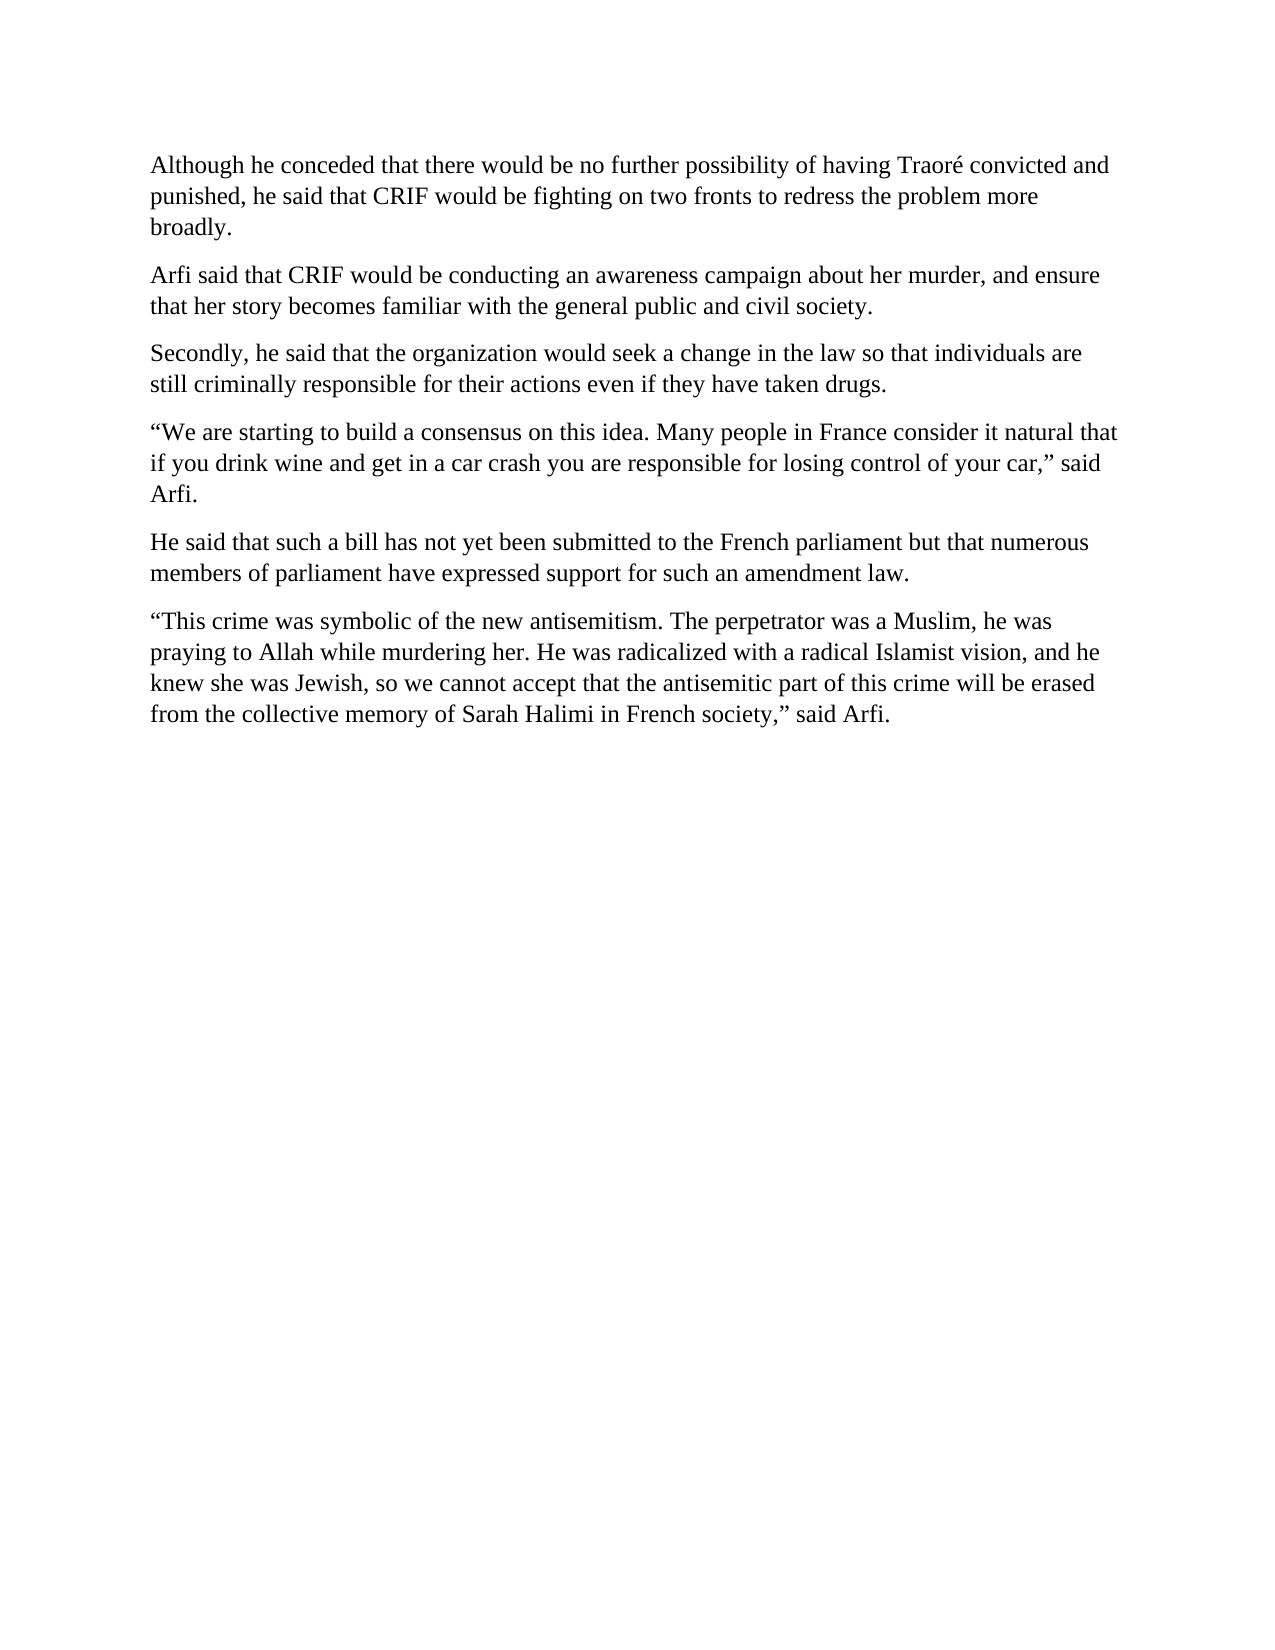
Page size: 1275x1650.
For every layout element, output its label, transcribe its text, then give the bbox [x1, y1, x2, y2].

text “This crime was symbolic of the new antisemitism. The perpetrator was a Muslim, he was praying to Allah while murdering her. He was radicalized with a radical Islamist vision, and he knew she was Jewish, so we cannot accept that the antisemitic part of this crime will be erased from the collective memory of Sarah Halimi in French society,” said Arfi. [150, 606, 1125, 728]
text He said that such a bill has not yet been submitted to the French parliament but that numerous members of parliament have expressed support for such an amendment law. [150, 527, 1125, 587]
text Secondly, he said that the organization would seek a change in the law so that individuals are still criminally responsible for their actions even if they have taken drugs. [150, 338, 1125, 398]
text “We are starting to build a consensus on this idea. Many people in France consider it natural that if you drink wine and get in a car crash you are responsible for losing control of your car,” said Arfi. [150, 417, 1125, 508]
text Although he conceded that there would be no further possibility of having Traoré convicted and punished, he said that CRIF would be fighting on two fronts to redress the problem more broadly. [150, 150, 1125, 241]
text Arfi said that CRIF would be conducting an awareness campaign about her murder, and ensure that her story becomes familiar with the general public and civil society. [150, 260, 1125, 319]
